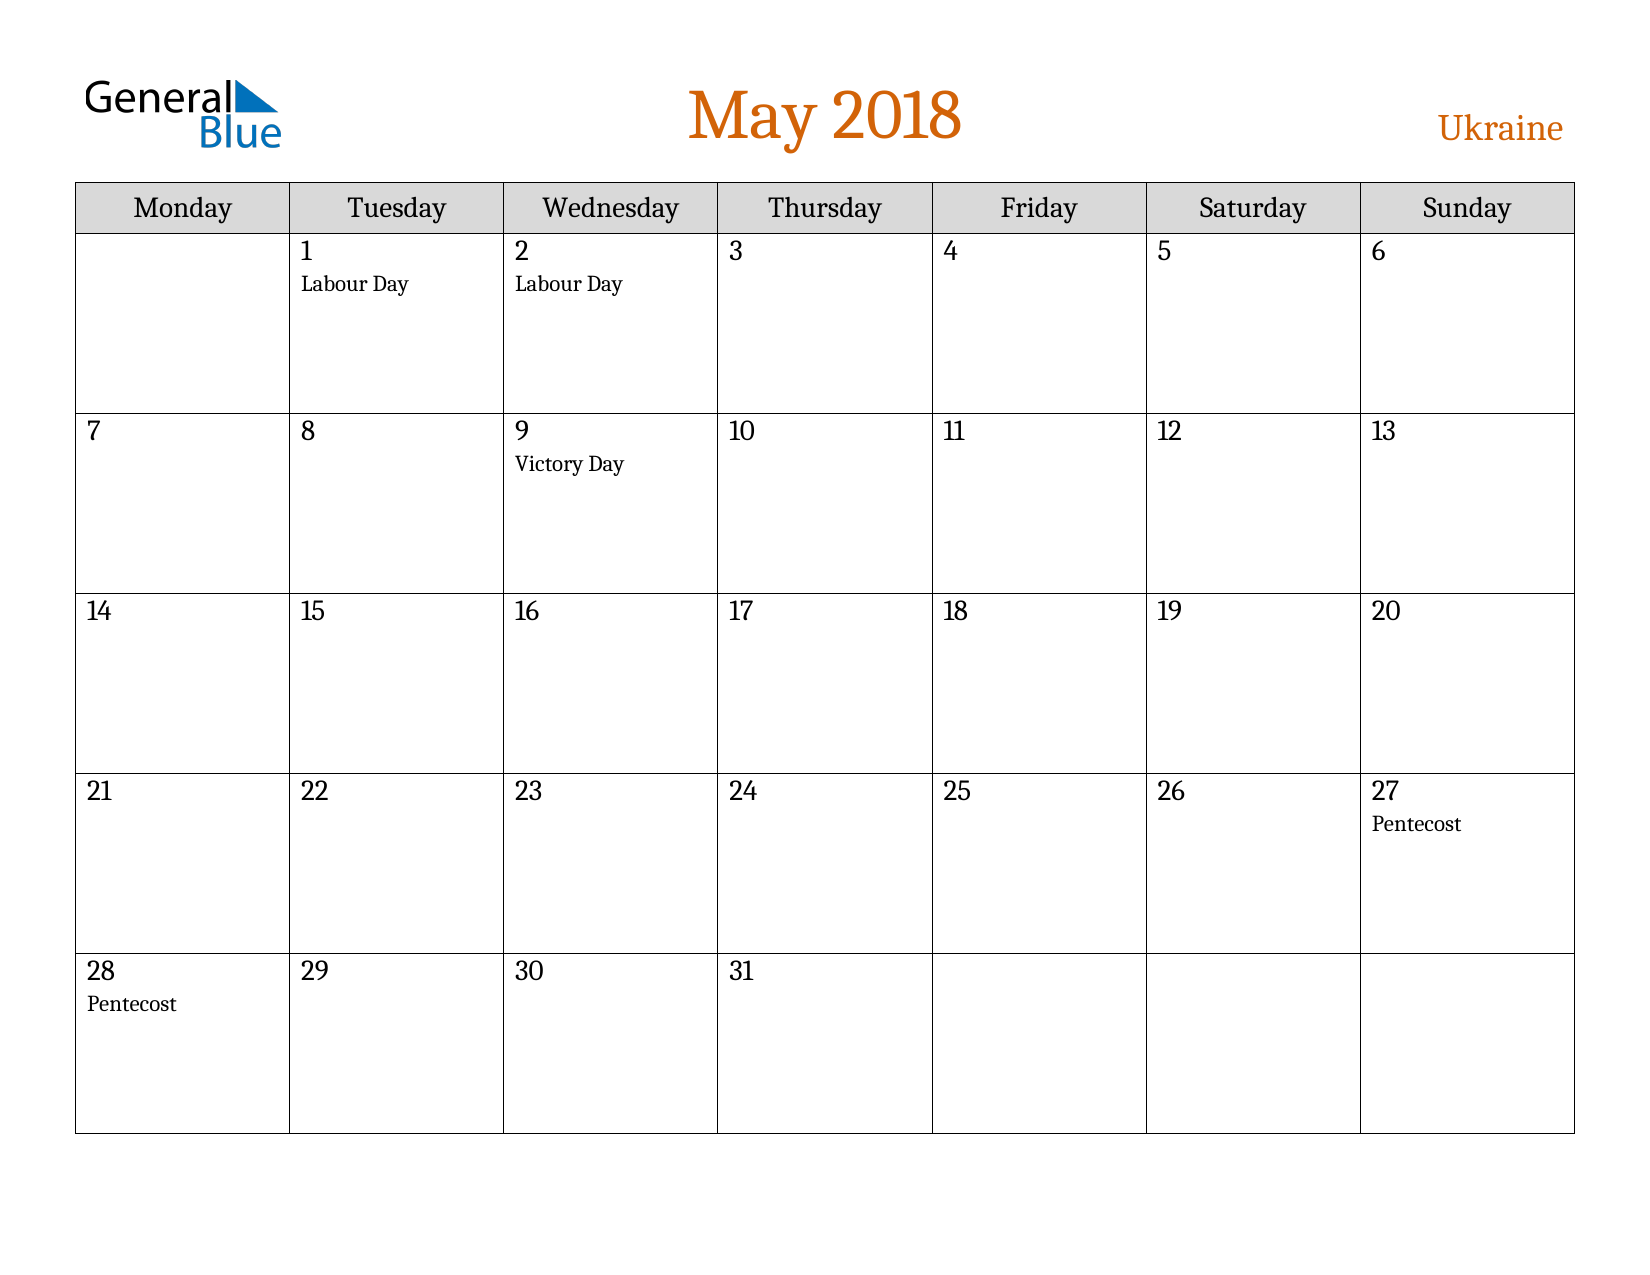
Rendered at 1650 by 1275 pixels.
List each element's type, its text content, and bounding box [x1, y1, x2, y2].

table_cell Friday [933, 183, 1146, 233]
table_header [76, 75, 503, 182]
table_cell [1147, 954, 1360, 990]
table_cell [1147, 630, 1360, 773]
table_cell 19 [1147, 594, 1360, 630]
table_cell [290, 810, 503, 953]
table_cell Pentecost [76, 990, 289, 1133]
table_header May 2018 [504, 75, 1146, 182]
table_cell Sunday [1361, 183, 1574, 233]
table_cell [1147, 990, 1360, 1133]
table_cell 9 [504, 414, 717, 450]
table_cell 3 [718, 234, 932, 270]
table_header Ukraine [1146, 75, 1574, 182]
table_cell 18 [933, 594, 1146, 630]
table_cell 12 [1147, 414, 1360, 450]
table_cell [290, 630, 503, 773]
table_cell [933, 990, 1146, 1133]
table_cell [76, 630, 289, 773]
table_cell [1361, 954, 1574, 990]
table_cell 26 [1147, 774, 1360, 810]
table_cell [933, 954, 1146, 990]
table_cell 14 [76, 594, 289, 630]
table_cell [1361, 990, 1574, 1133]
table_cell [933, 450, 1146, 593]
table_cell 29 [290, 954, 503, 990]
table_cell [1147, 270, 1360, 413]
table_cell Wednesday [504, 183, 717, 233]
table_cell [933, 270, 1146, 413]
table_cell [718, 630, 932, 773]
table_cell 4 [933, 234, 1146, 270]
table_cell [76, 234, 289, 270]
table_cell Labour Day [504, 270, 717, 413]
table_cell Victory Day [504, 450, 717, 593]
table_cell [718, 270, 932, 413]
table_cell [933, 810, 1146, 953]
table_cell 17 [718, 594, 932, 630]
table_cell Thursday [718, 183, 932, 233]
table_cell [290, 990, 503, 1133]
table_cell 30 [504, 954, 717, 990]
table_cell Tuesday [290, 183, 503, 233]
table_cell [1147, 450, 1360, 593]
table_cell 11 [933, 414, 1146, 450]
table_cell [718, 990, 932, 1133]
table_cell 20 [1361, 594, 1574, 630]
table_cell 1 [290, 234, 503, 270]
table_cell 24 [718, 774, 932, 810]
table_cell 2 [504, 234, 717, 270]
table_cell Labour Day [290, 270, 503, 413]
table_cell [290, 450, 503, 593]
table_cell Saturday [1147, 183, 1360, 233]
table_cell 7 [76, 414, 289, 450]
table_cell 25 [933, 774, 1146, 810]
table_cell [1147, 810, 1360, 953]
table_cell 28 [76, 954, 289, 990]
table_cell [504, 630, 717, 773]
table_cell [1361, 270, 1574, 413]
table_cell 22 [290, 774, 503, 810]
table_cell 27 [1361, 774, 1574, 810]
table_cell [76, 810, 289, 953]
table_cell [504, 810, 717, 953]
table_cell [933, 630, 1146, 773]
table_cell 10 [718, 414, 932, 450]
table_cell Pentecost [1361, 810, 1574, 953]
table_cell 15 [290, 594, 503, 630]
table_cell Monday [76, 183, 289, 233]
table_cell 21 [76, 774, 289, 810]
table_cell [718, 810, 932, 953]
table_cell 16 [504, 594, 717, 630]
table_cell [76, 270, 289, 413]
table_cell 23 [504, 774, 717, 810]
picture [86, 80, 281, 148]
table_cell 6 [1361, 234, 1574, 270]
table_cell [1361, 630, 1574, 773]
table_cell [504, 990, 717, 1133]
table_cell [76, 450, 289, 593]
table_cell 31 [718, 954, 932, 990]
table_cell 5 [1147, 234, 1360, 270]
table_cell [718, 450, 932, 593]
table_cell [1361, 450, 1574, 593]
table_cell 8 [290, 414, 503, 450]
table_cell 13 [1361, 414, 1574, 450]
